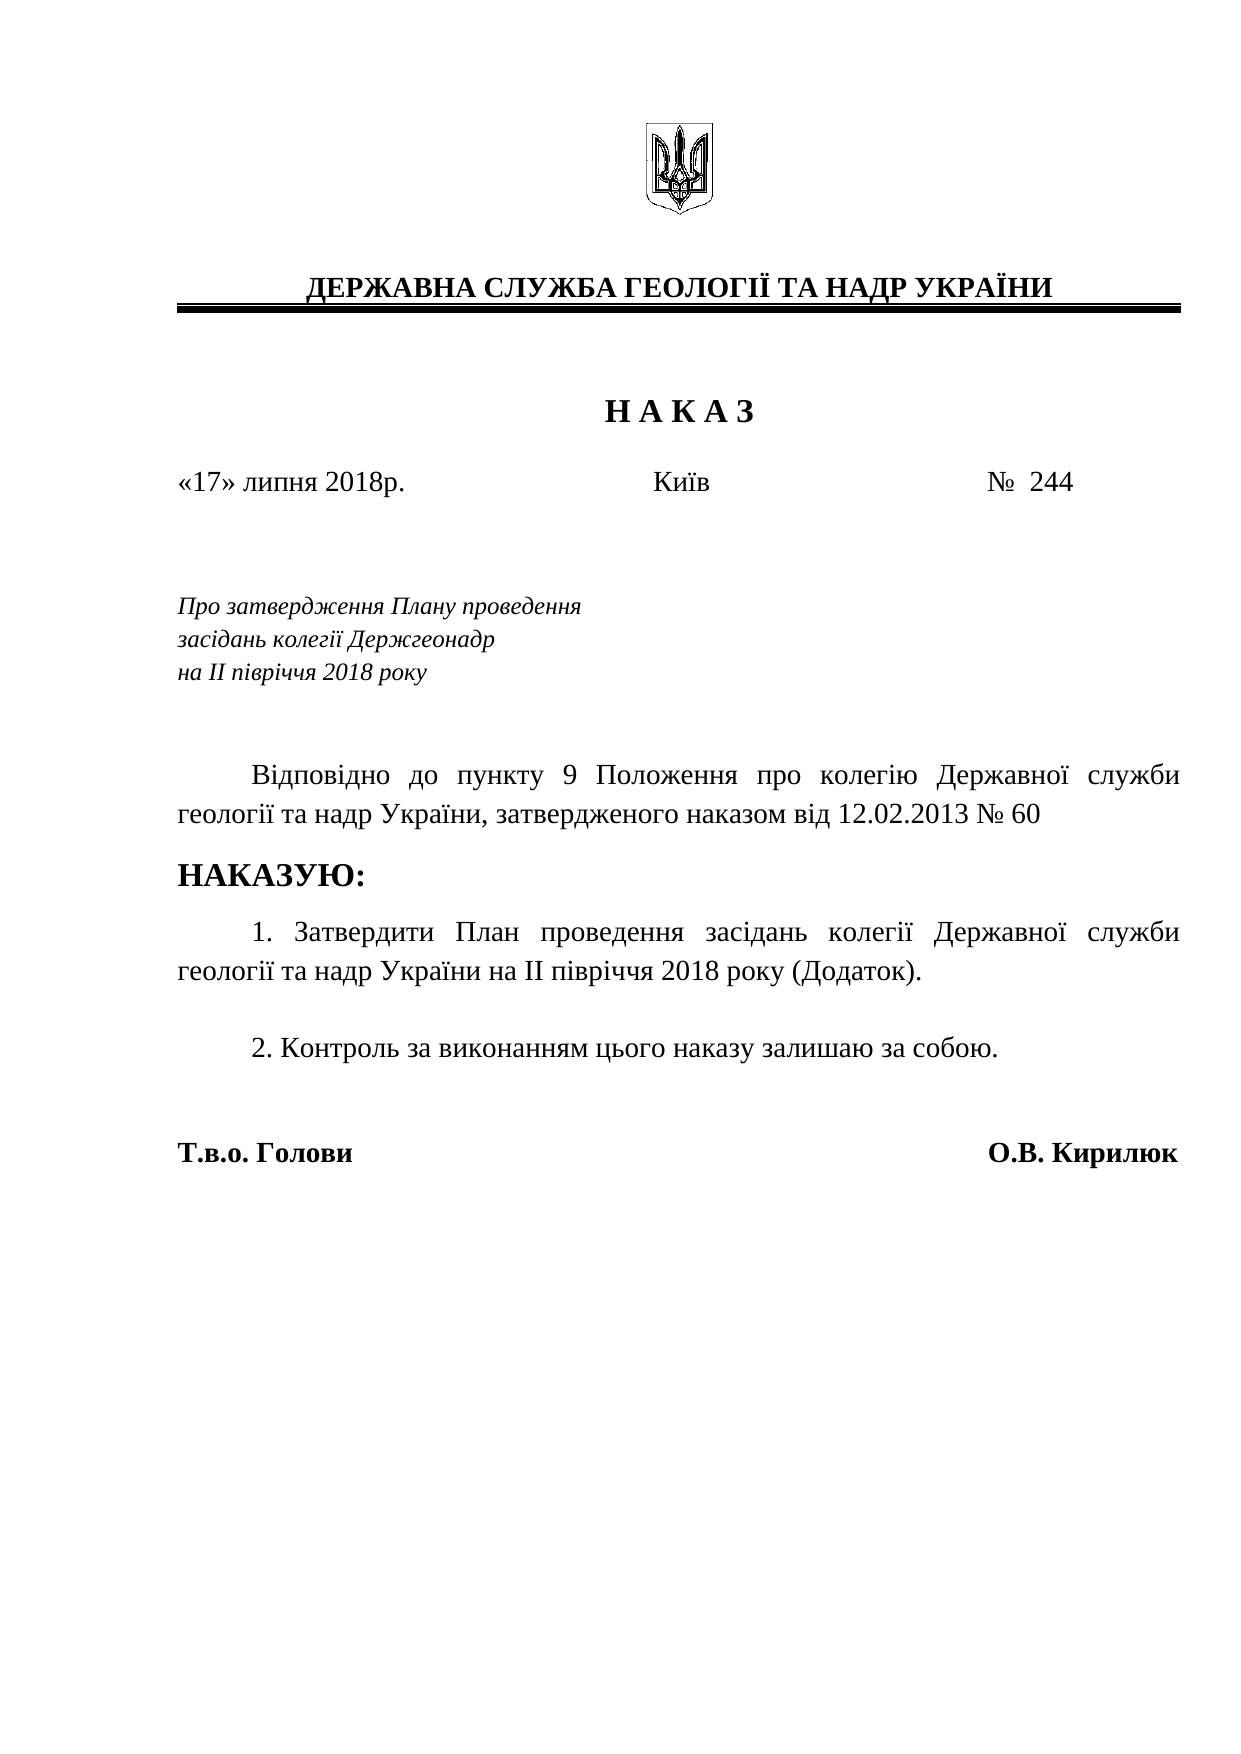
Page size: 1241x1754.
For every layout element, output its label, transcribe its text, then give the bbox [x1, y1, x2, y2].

text на ІІ півріччя 2018 року [177, 657, 1181, 686]
text Т.в.о. Голови О.В. Кирилюк [177, 1136, 1181, 1169]
text Про затвердження Плану проведення [177, 591, 1181, 620]
text Відповідно до пункту 9 Положення про колегію Державної служби геології та надр України, затвердженого наказом від 12.02.2013 № 60 [177, 757, 1181, 829]
text 2. Контроль за виконанням цього наказу залишаю за собою. [177, 1030, 1181, 1063]
text НАКАЗУЮ: [177, 855, 1181, 893]
text засідань колегії Держгеонадр [177, 624, 1181, 653]
subtitle Н А К А З [177, 392, 1181, 430]
text ДЕРЖАВНА СЛУЖБА ГЕОЛОГІЇ ТА НАДР УКРАЇНИ [177, 270, 1181, 303]
subtitle «17» липня 2018р. Київ № 244 [177, 464, 1181, 497]
text 1. Затвердити План проведення засідань колегії Державної служби геології та надр України на ІІ півріччя 2018 року (Додаток). [177, 914, 1181, 986]
